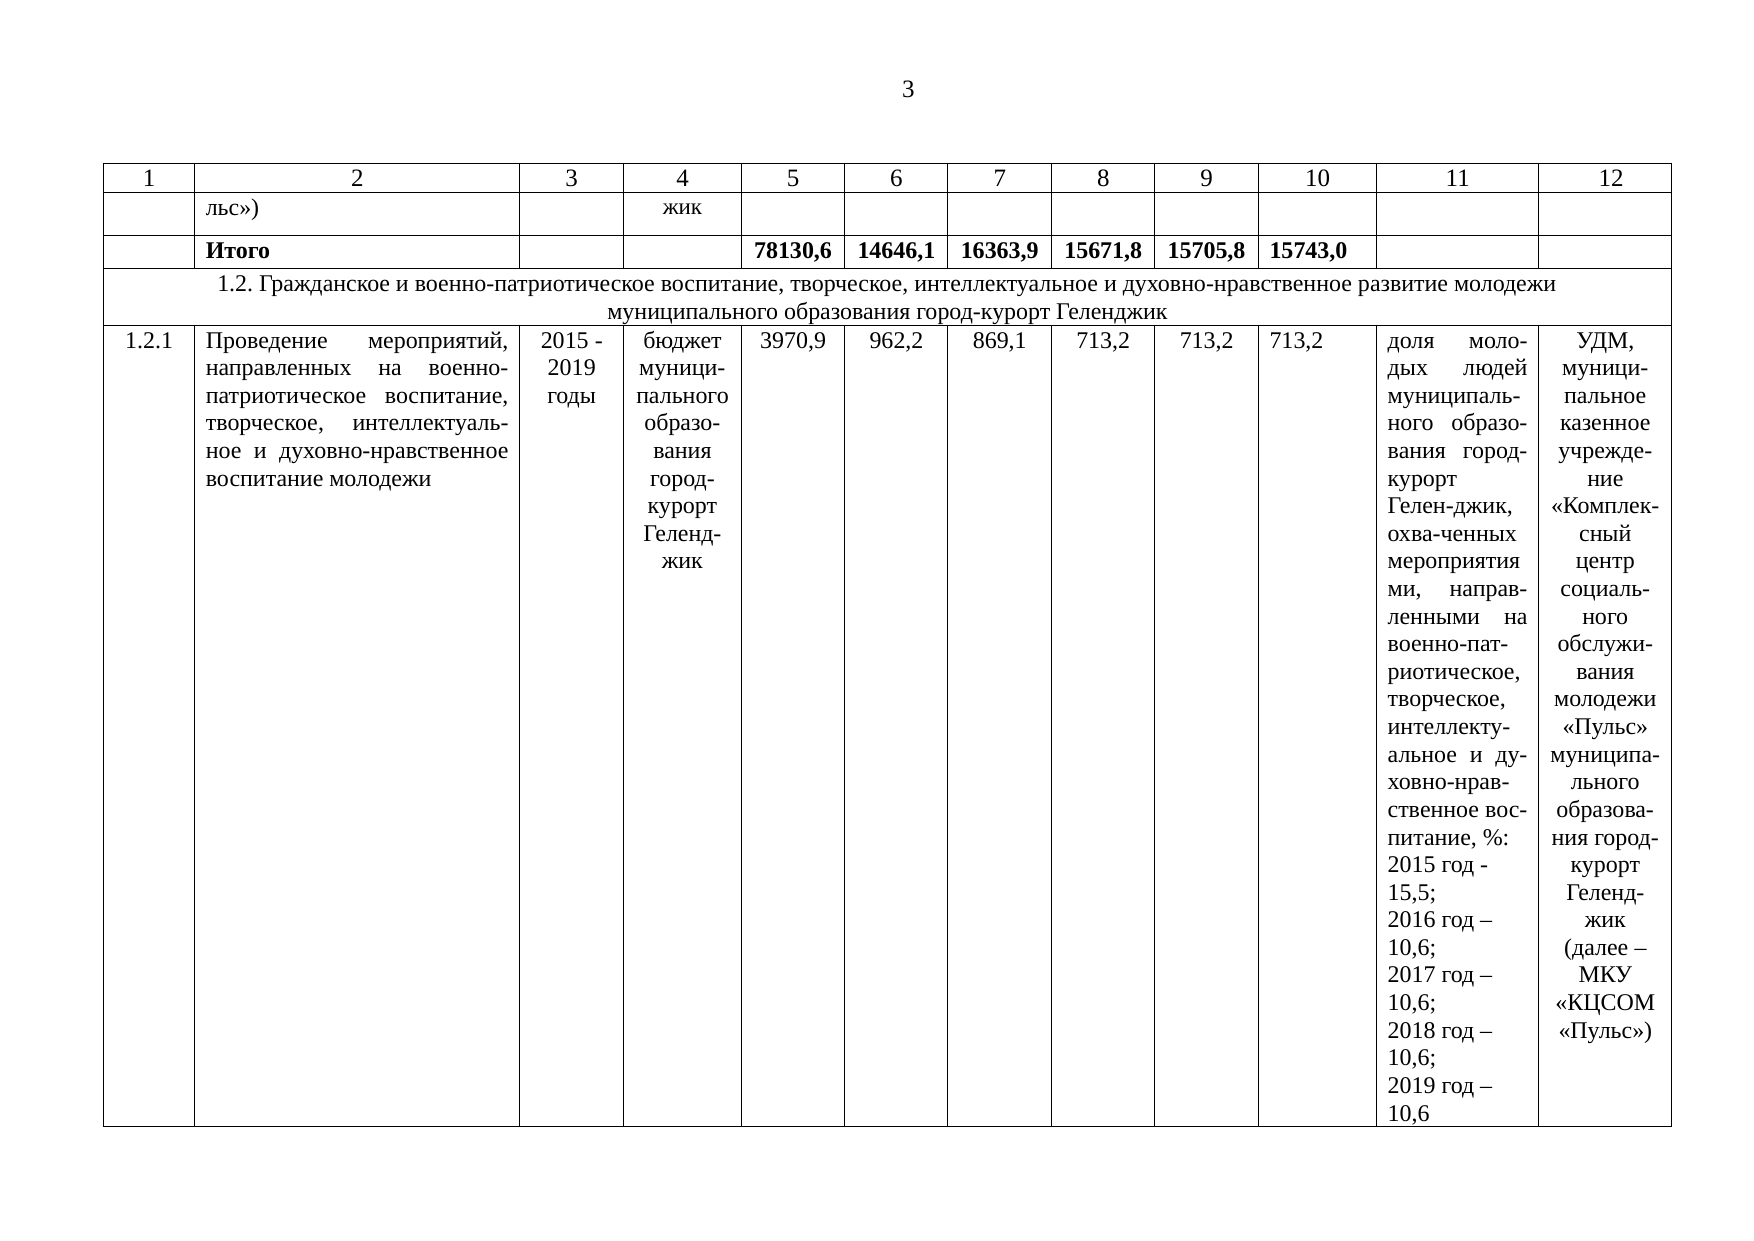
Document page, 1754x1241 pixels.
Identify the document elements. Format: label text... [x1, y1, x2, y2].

table_cell 12 [1539, 164, 1671, 192]
table_cell [104, 236, 194, 268]
table_cell 962,2 [845, 326, 947, 1126]
table_cell 16363,9 [948, 236, 1051, 268]
table_cell 1.2. Гражданское и военно-патриотическое воспитание, творческое, интеллектуальное и духовно-нравственное развитие молодежи муниципального образования город-курорт Геленджик [104, 269, 1671, 324]
table_cell жик [624, 193, 741, 235]
table_cell [948, 193, 1051, 235]
table_cell Итого [195, 236, 519, 268]
table_cell [1052, 193, 1154, 235]
table_cell [1539, 236, 1671, 268]
table_cell 10 [1259, 164, 1376, 192]
table_cell 14646,1 [845, 236, 947, 268]
table_cell 15671,8 [1052, 236, 1154, 268]
table_cell Проведение мероприятий, направленных на военно-патриотическое воспитание, творческое, интеллектуаль-ное и духовно-нравственное воспитание молодежи [195, 326, 519, 1126]
table_cell 4 [624, 164, 741, 192]
table_cell [845, 193, 947, 235]
table_cell [520, 193, 623, 235]
table_cell [520, 236, 623, 268]
table_cell 3970,9 [742, 326, 844, 1126]
table_cell 15705,8 [1155, 236, 1258, 268]
table_cell [1155, 193, 1258, 235]
table_cell [1377, 236, 1538, 268]
table_cell [1539, 193, 1671, 235]
table_cell [104, 193, 194, 235]
table_cell 713,2 [1052, 326, 1154, 1126]
table_cell [742, 193, 844, 235]
table_cell 713,2 [1259, 326, 1376, 1126]
table_cell 15743,0 [1259, 236, 1376, 268]
table_cell [1377, 193, 1538, 235]
table_cell 1 [104, 164, 194, 192]
table_cell [624, 236, 741, 268]
table_cell 2015 -2019 годы [520, 326, 623, 1126]
table_cell 5 [742, 164, 844, 192]
table_cell бюджет муници-пального образо-вания город-курорт Геленд-жик [624, 326, 741, 1126]
table_cell 9 [1155, 164, 1258, 192]
table_cell 78130,6 [742, 236, 844, 268]
table_cell доля моло-дых людей муниципаль-ного образо-вания город-курорт Гелен-джик, охва-ченных мероприятиями, направ-ленными на военно-пат-риотическое, творческое, интеллекту-альное и ду-ховно-нрав-ственное вос-питание, %: 2015 год -15,5; 2016 год – 10,6; 2017 год – 10,6; 2018 год – 10,6; 2019 год – 10,6 [1377, 326, 1538, 1126]
table_cell 3 [520, 164, 623, 192]
table_cell 6 [845, 164, 947, 192]
table_cell 8 [1052, 164, 1154, 192]
table_cell льс») [195, 193, 519, 235]
table_cell 713,2 [1155, 326, 1258, 1126]
table_cell [1259, 193, 1376, 235]
table_cell 869,1 [948, 326, 1051, 1126]
table_cell 11 [1377, 164, 1538, 192]
table_cell УДМ, муници-пальное казенное учрежде-ние «Комплек-сный центр социаль-ного обслужи-вания молодежи «Пульс» муниципа-льного образова- ния город-курорт Геленд-жик (далее – МКУ «КЦСОМ «Пульс») [1539, 326, 1671, 1126]
table_cell 7 [948, 164, 1051, 192]
table_cell 2 [195, 164, 519, 192]
table_cell 1.2.1 [104, 326, 194, 1126]
